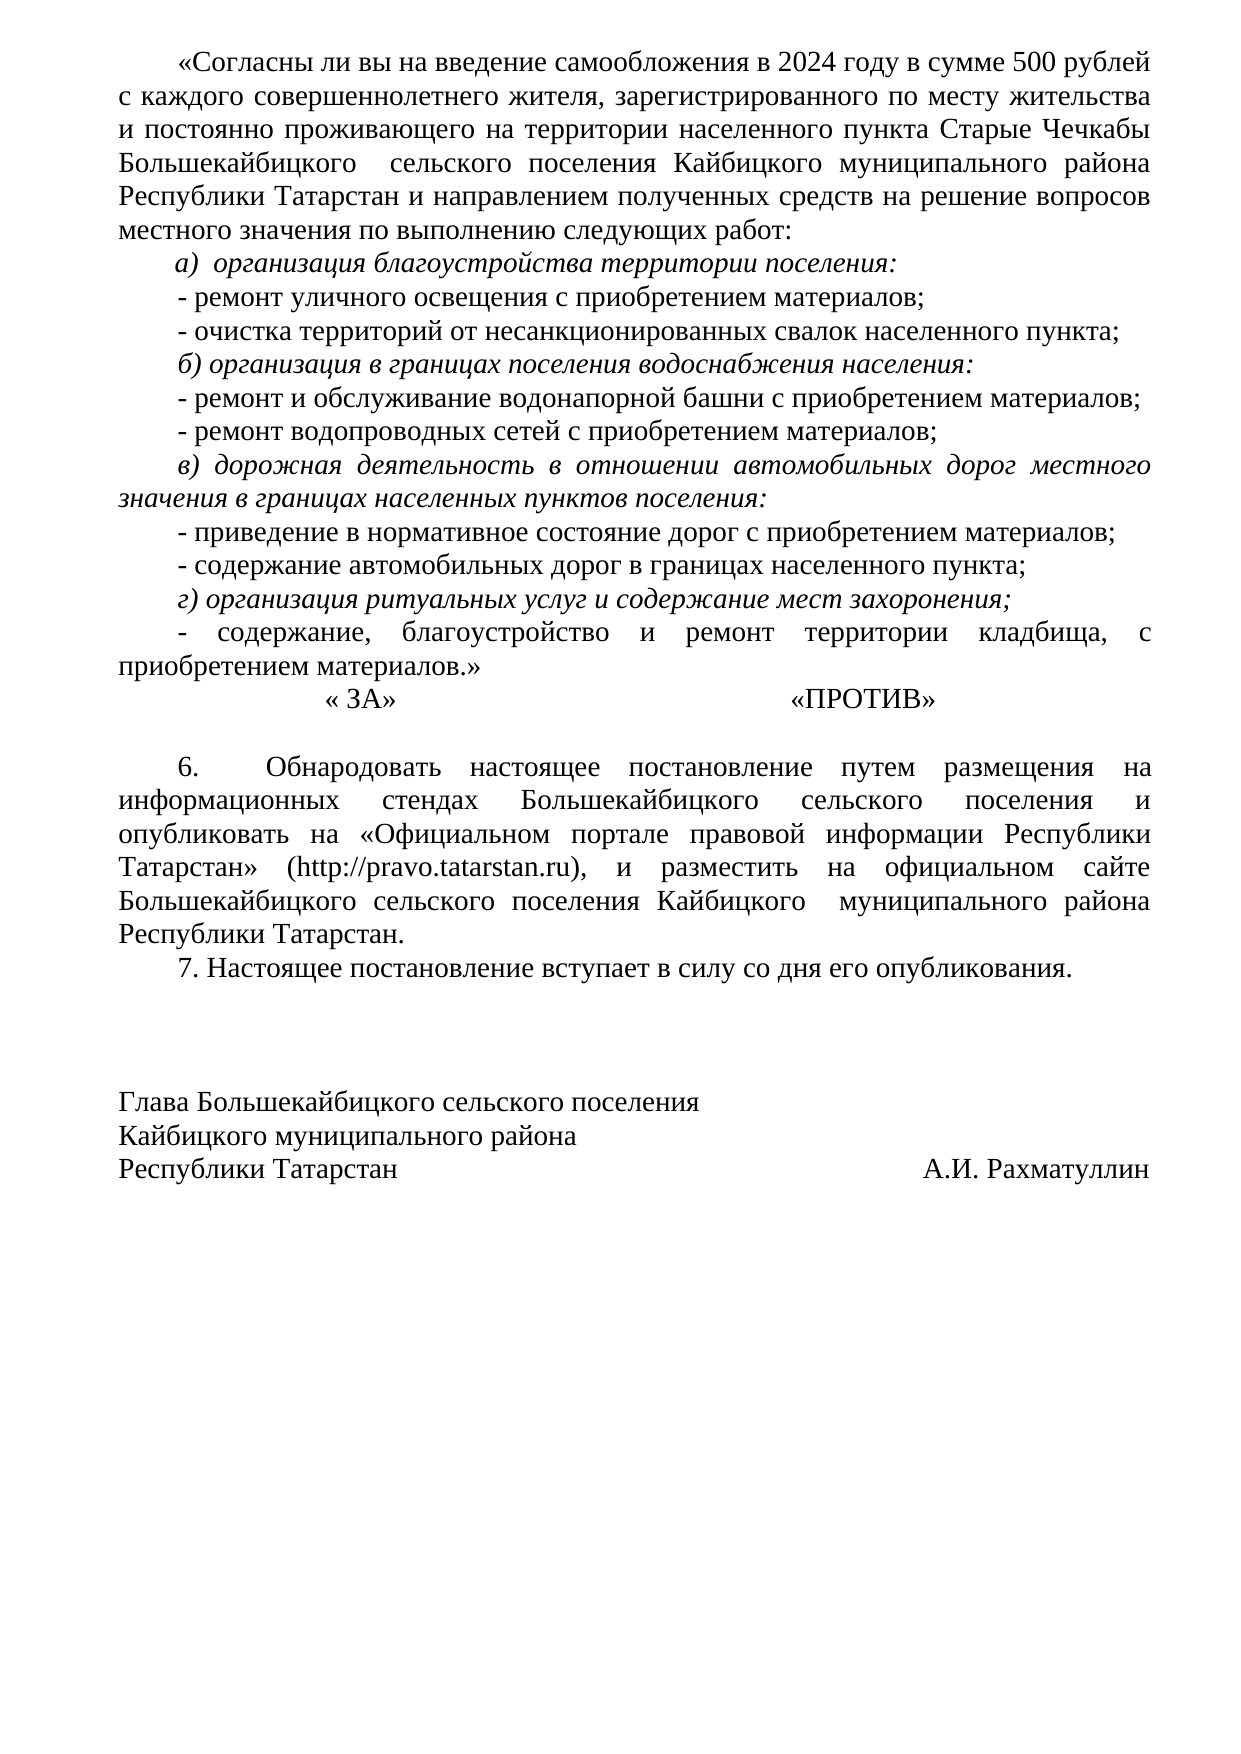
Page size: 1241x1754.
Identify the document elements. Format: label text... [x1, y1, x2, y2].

text Республики Татарстан А.И. Рахматуллин [118, 1151, 1152, 1185]
text в) дорожная деятельность в отношении автомобильных дорог местного значения в границах населенных пунктов поселения: [118, 447, 1152, 514]
text - ремонт водопроводных сетей с приобретением материалов; [118, 413, 1152, 447]
text г) организация ритуальных услуг и содержание мест захоронения; [118, 581, 1152, 614]
list Обнародовать настоящее постановление путем размещения на информационных стендах Большекайбицкого сельского поселения и опубликовать на «Официальном портале правовой информации Республики Татарстан» (http://pravo.tatarstan.ru), и разместить на официальном сайте Большекайбицкого сельского поселения Кайбицкого муниципального района Республики Татарстан. [118, 749, 1152, 950]
text б) организация в границах поселения водоснабжения населения: [118, 346, 1152, 380]
text - ремонт уличного освещения с приобретением материалов; [118, 279, 1152, 313]
text 7. Настоящее постановление вступает в силу со дня его опубликования. [118, 950, 1152, 983]
text Кайбицкого муниципального района [118, 1118, 1152, 1151]
text - приведение в нормативное состояние дорог с приобретением материалов; [118, 514, 1152, 547]
text - очистка территорий от несанкционированных свалок населенного пункта; [118, 313, 1152, 346]
text - содержание, благоустройство и ремонт территории кладбища, с приобретением материалов.» [118, 614, 1152, 682]
text «Согласны ли вы на введение самообложения в 2024 году в сумме 500 рублей с каждого совершеннолетнего жителя, зарегистрированного по месту жительства и постоянно проживающего на территории населенного пункта Старые Чечкабы Большекайбицкого сельского поселения Кайбицкого муниципального района Республики Татарстан и направлением полученных средств на решение вопросов местного значения по выполнению следующих работ: [118, 44, 1152, 246]
text а) организация благоустройства территории поселения: [118, 246, 1152, 279]
text - ремонт и обслуживание водонапорной башни с приобретением материалов; [118, 380, 1152, 413]
text Глава Большекайбицкого сельского поселения [118, 1084, 1152, 1118]
text « ЗА» «ПРОТИВ» [118, 682, 1152, 715]
text - содержание автомобильных дорог в границах населенного пункта; [118, 547, 1152, 581]
